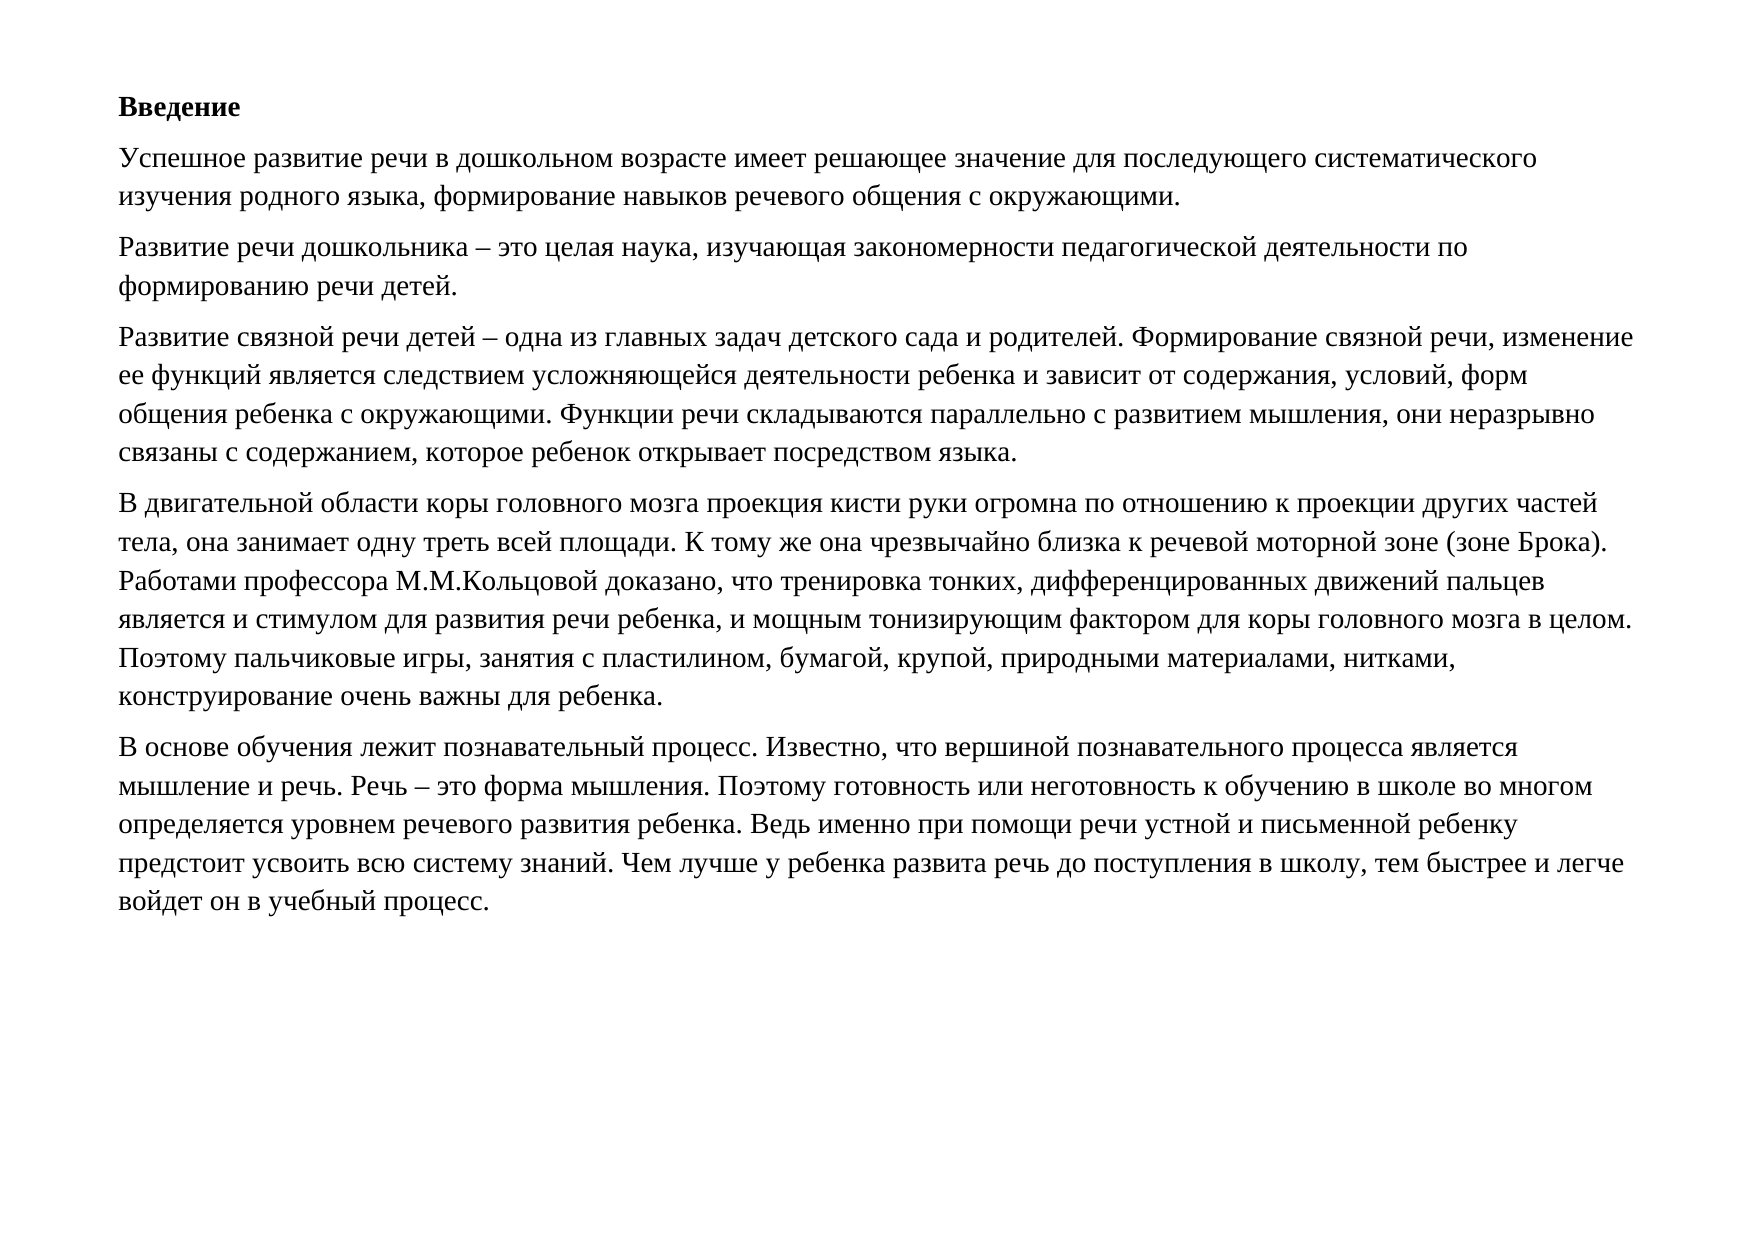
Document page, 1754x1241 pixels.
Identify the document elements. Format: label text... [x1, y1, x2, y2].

text Развитие связной речи детей – одна из главных задач детского сада и родителей. Формирование связной речи, изменение ее функций является следствием усложняющейся деятельности ребенка и зависит от содержания, условий, форм общения ребенка с окружающими. Функции речи складываются параллельно с развитием мышления, они неразрывно связаны с содержанием, которое ребенок открывает посредством языка. [118, 319, 1636, 468]
text В двигательной области коры головного мозга проекция кисти руки огромна по отношению к проекции других частей тела, она занимает одну треть всей площади. К тому же она чрезвычайно близка к речевой моторной зоне (зоне Брока). Работами профессора М.М.Кольцовой доказано, что тренировка тонких, дифференцированных движений пальцев является и стимулом для развития речи ребенка, и мощным тонизирующим фактором для коры головного мозга в целом. Поэтому пальчиковые игры, занятия с пластилином, бумагой, крупой, природными материалами, нитками, конструирование очень важны для ребенка. [118, 486, 1636, 712]
text Успешное развитие речи в дошкольном возрасте имеет решающее значение для последующего систематического изучения родного языка, формирование навыков речевого общения с окружающими. [118, 140, 1636, 212]
text Развитие речи дошкольника – это целая наука, изучающая закономерности педагогической деятельности по формированию речи детей. [118, 229, 1636, 301]
text В основе обучения лежит познавательный процесс. Известно, что вершиной познавательного процесса является мышление и речь. Речь – это форма мышления. Поэтому готовность или неготовность к обучению в школе во многом определяется уровнем речевого развития ребенка. Ведь именно при помощи речи устной и письменной ребенку предстоит усвоить всю систему знаний. Чем лучше у ребенка развита речь до поступления в школу, тем быстрее и легче войдет он в учебный процесс. [118, 729, 1636, 917]
text Введение [118, 89, 1636, 122]
